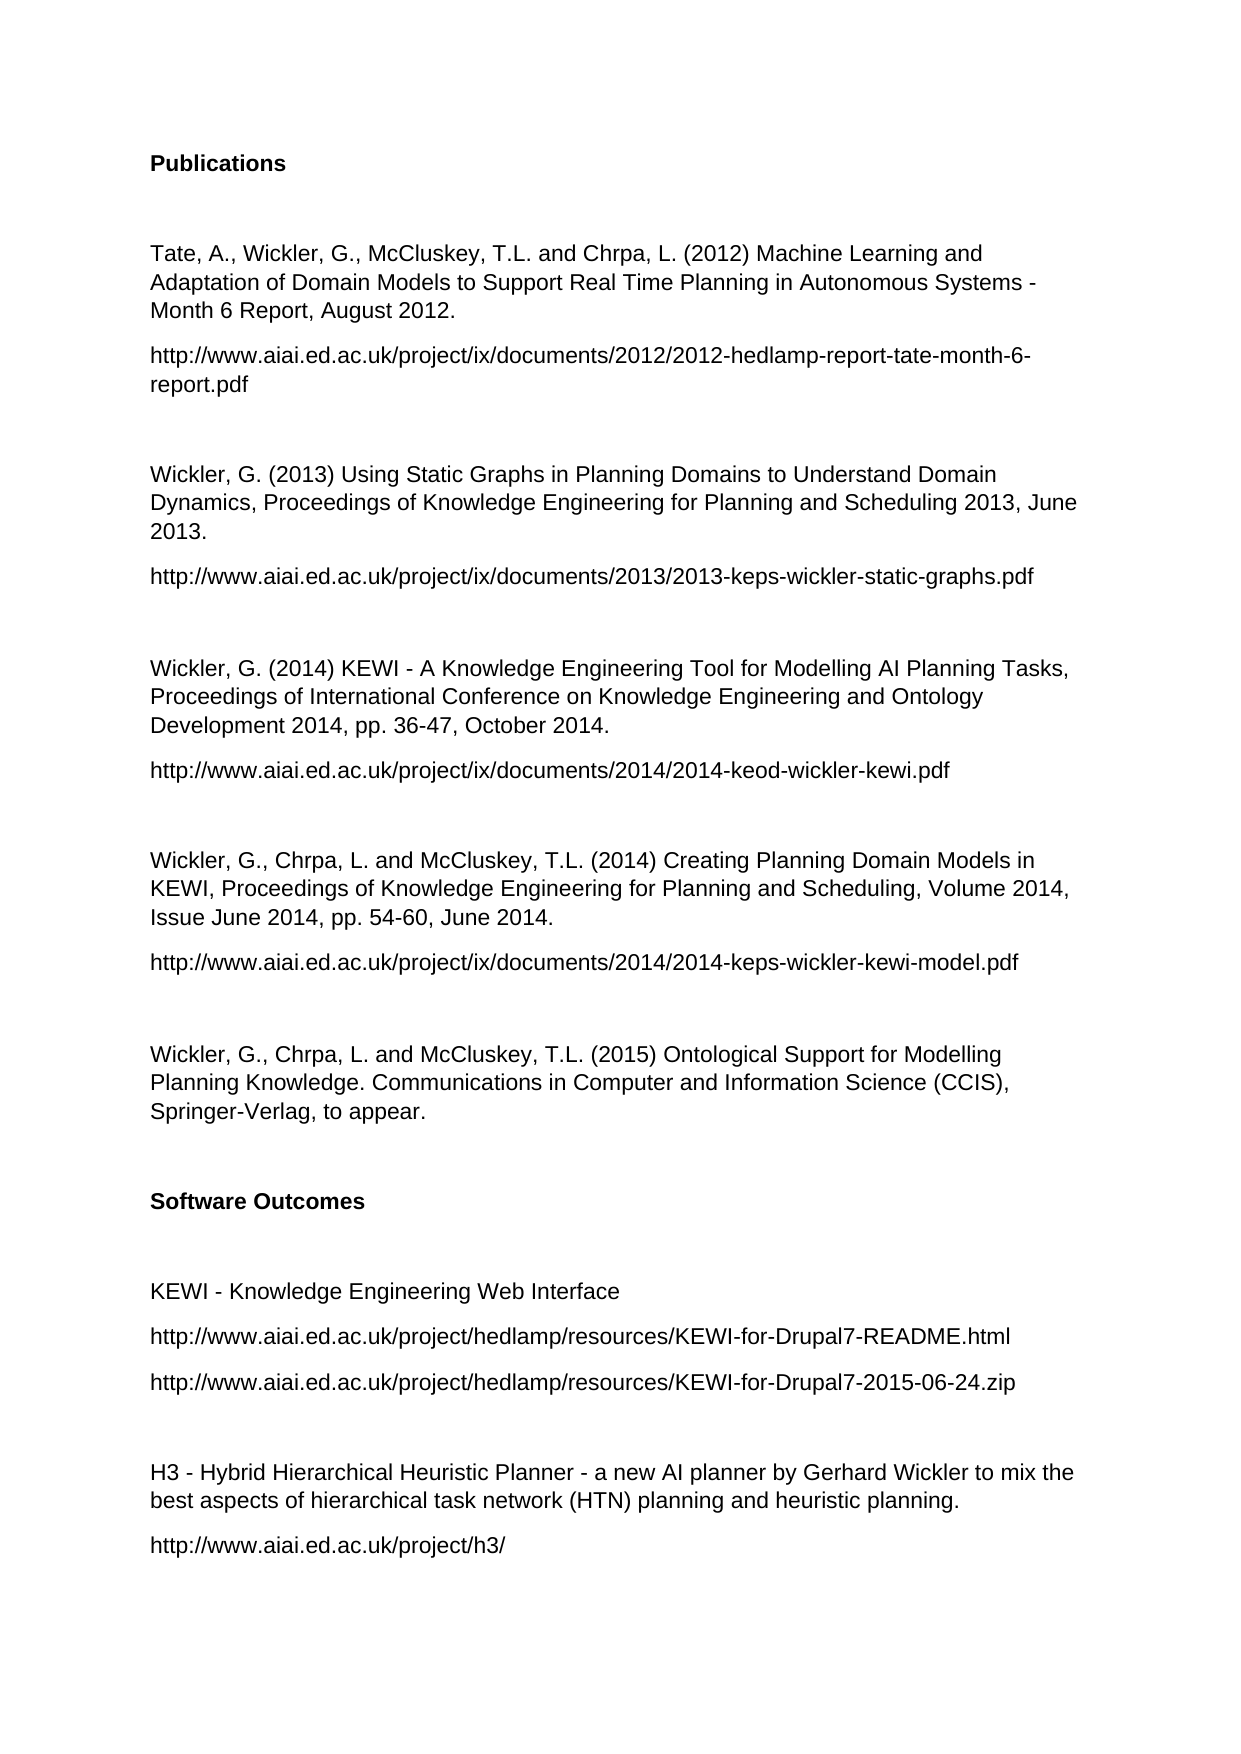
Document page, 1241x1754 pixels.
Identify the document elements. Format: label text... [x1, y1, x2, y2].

text Tate, A., Wickler, G., McCluskey, T.L. and Chrpa, L. (2012) Machine Learning and Adaptation of Domain Models to Support Real Time Planning in Autonomous Systems - Month 6 Report, August 2012. [150, 240, 1090, 323]
text Wickler, G., Chrpa, L. and McCluskey, T.L. (2015) Ontological Support for Modelling Planning Knowledge. Communications in Computer and Information Science (CCIS), Springer-Verlag, to appear. [150, 1041, 1090, 1124]
text http://www.aiai.ed.ac.uk/project/hedlamp/resources/KEWI-for-Drupal7-README.html [150, 1323, 1090, 1350]
text http://www.aiai.ed.ac.uk/project/ix/documents/2014/2014-keps-wickler-kewi-model.pdf [150, 949, 1090, 975]
text Wickler, G., Chrpa, L. and McCluskey, T.L. (2014) Creating Planning Domain Models in KEWI, Proceedings of Knowledge Engineering for Planning and Scheduling, Volume 2014, Issue June 2014, pp. 54-60, June 2014. [150, 847, 1090, 930]
text http://www.aiai.ed.ac.uk/project/ix/documents/2013/2013-keps-wickler-static-graphs.pdf [150, 563, 1090, 589]
text http://www.aiai.ed.ac.uk/project/h3/ [150, 1532, 1090, 1558]
text http://www.aiai.ed.ac.uk/project/ix/documents/2014/2014-keod-wickler-kewi.pdf [150, 757, 1090, 783]
text Software Outcomes [150, 1188, 1090, 1214]
text http://www.aiai.ed.ac.uk/project/ix/documents/2012/2012-hedlamp-report-tate-month-6-report.pdf [150, 342, 1090, 397]
text KEWI - Knowledge Engineering Web Interface [150, 1278, 1090, 1304]
text Wickler, G. (2013) Using Static Graphs in Planning Domains to Understand Domain Dynamics, Proceedings of Knowledge Engineering for Planning and Scheduling 2013, June 2013. [150, 461, 1090, 544]
text http://www.aiai.ed.ac.uk/project/hedlamp/resources/KEWI-for-Drupal7-2015-06-24.zip [150, 1368, 1090, 1395]
text Wickler, G. (2014) KEWI - A Knowledge Engineering Tool for Modelling AI Planning Tasks, Proceedings of International Conference on Knowledge Engineering and Ontology Development 2014, pp. 36-47, October 2014. [150, 655, 1090, 738]
text H3 - Hybrid Hierarchical Heuristic Planner - a new AI planner by Gerhard Wickler to mix the best aspects of hierarchical task network (HTN) planning and heuristic planning. [150, 1459, 1090, 1513]
text Publications [150, 150, 1090, 176]
